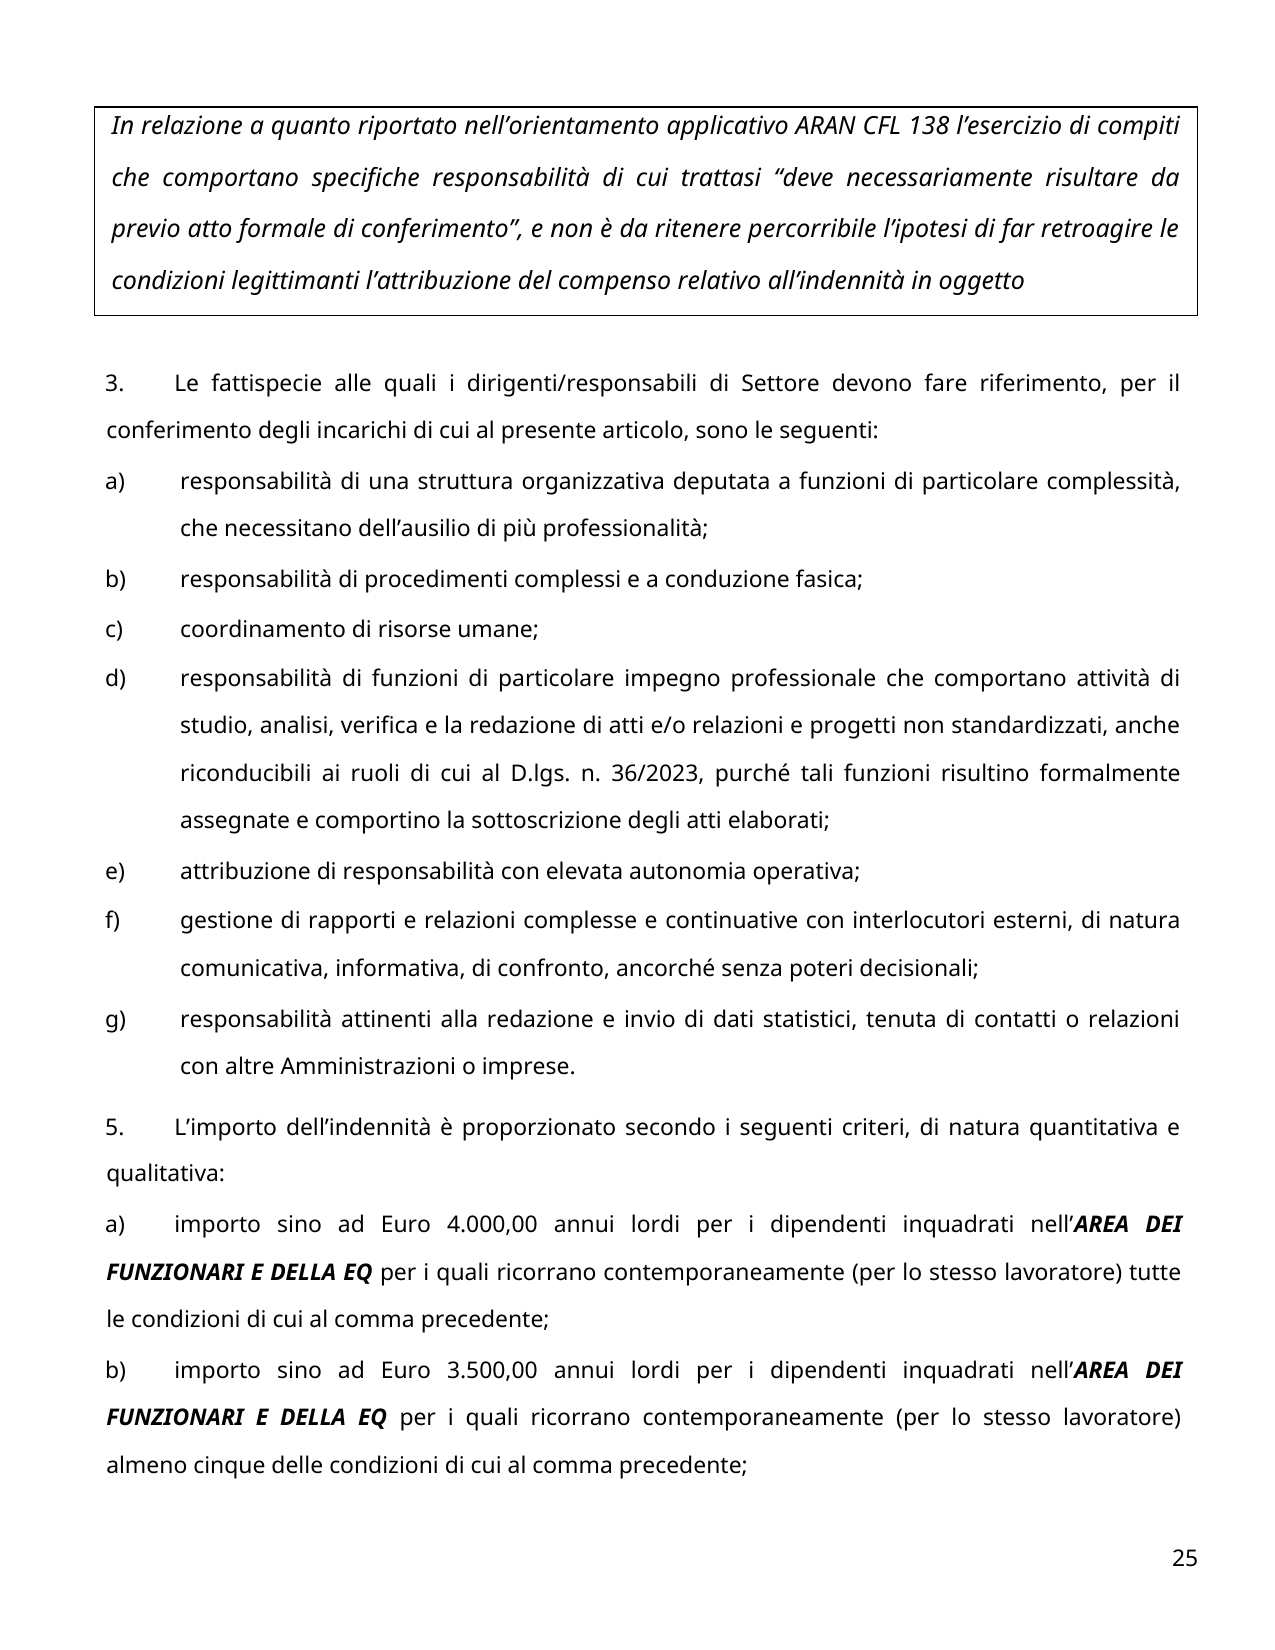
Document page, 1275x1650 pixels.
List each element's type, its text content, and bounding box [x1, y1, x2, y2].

list responsabilità attinenti alla redazione e invio di dati statistici, tenuta di contatti o relazioni con altre Amministrazioni o imprese. [105, 1003, 1182, 1081]
list gestione di rapporti e relazioni complesse e continuative con interlocutori esterni, di natura comunicativa, informativa, di confronto, ancorché senza poteri decisionali; [105, 904, 1182, 983]
list responsabilità di funzioni di particolare impegno professionale che comportano attività di studio, analisi, verifica e la redazione di atti e/o relazioni e progetti non standardizzati, anche riconducibili ai ruoli di cui al D.lgs. n. 36/2023, purché tali funzioni risultino formalmente assegnate e comportino la sottoscrizione degli atti elaborati; [105, 662, 1182, 836]
list coordinamento di risorse umane; [105, 613, 1182, 644]
list Le fattispecie alle quali i dirigenti/responsabili di Settore devono fare riferimento, per il conferimento degli incarichi di cui al presente articolo, sono le seguenti: [105, 367, 1182, 445]
list responsabilità di una struttura organizzativa deputata a funzioni di particolare complessità, che necessitano dell’ausilio di più professionalità; [105, 465, 1182, 544]
list responsabilità di procedimenti complessi e a conduzione fasica; [105, 563, 1182, 594]
list attribuzione di responsabilità con elevata autonomia operativa; [105, 855, 1182, 886]
list importo sino ad Euro 4.000,00 annui lordi per i dipendenti inquadrati nell’AREA DEI FUNZIONARI E DELLA EQ per i quali ricorrano contemporaneamente (per lo stesso lavoratore) tutte le condizioni di cui al comma precedente; [105, 1208, 1182, 1334]
list importo sino ad Euro 3.500,00 annui lordi per i dipendenti inquadrati nell’AREA DEI FUNZIONARI E DELLA EQ per i quali ricorrano contemporaneamente (per lo stesso lavoratore) almeno cinque delle condizioni di cui al comma precedente; [105, 1354, 1182, 1480]
text 5. L’importo dell’indennità è proporzionato secondo i seguenti criteri, di natura quantitativa e qualitativa: [105, 1111, 1182, 1188]
table_header In relazione a quanto riportato nell’orientamento applicativo ARAN CFL 138 l’esercizio di compiti che comportano specifiche responsabilità di cui trattasi “deve necessariamente risultare da previo atto formale di conferimento”, e non è da ritenere percorribile l’ipotesi di far retroagire le condizioni legittimanti l’attribuzione del compenso relativo all’indennità in oggetto [95, 108, 1197, 315]
